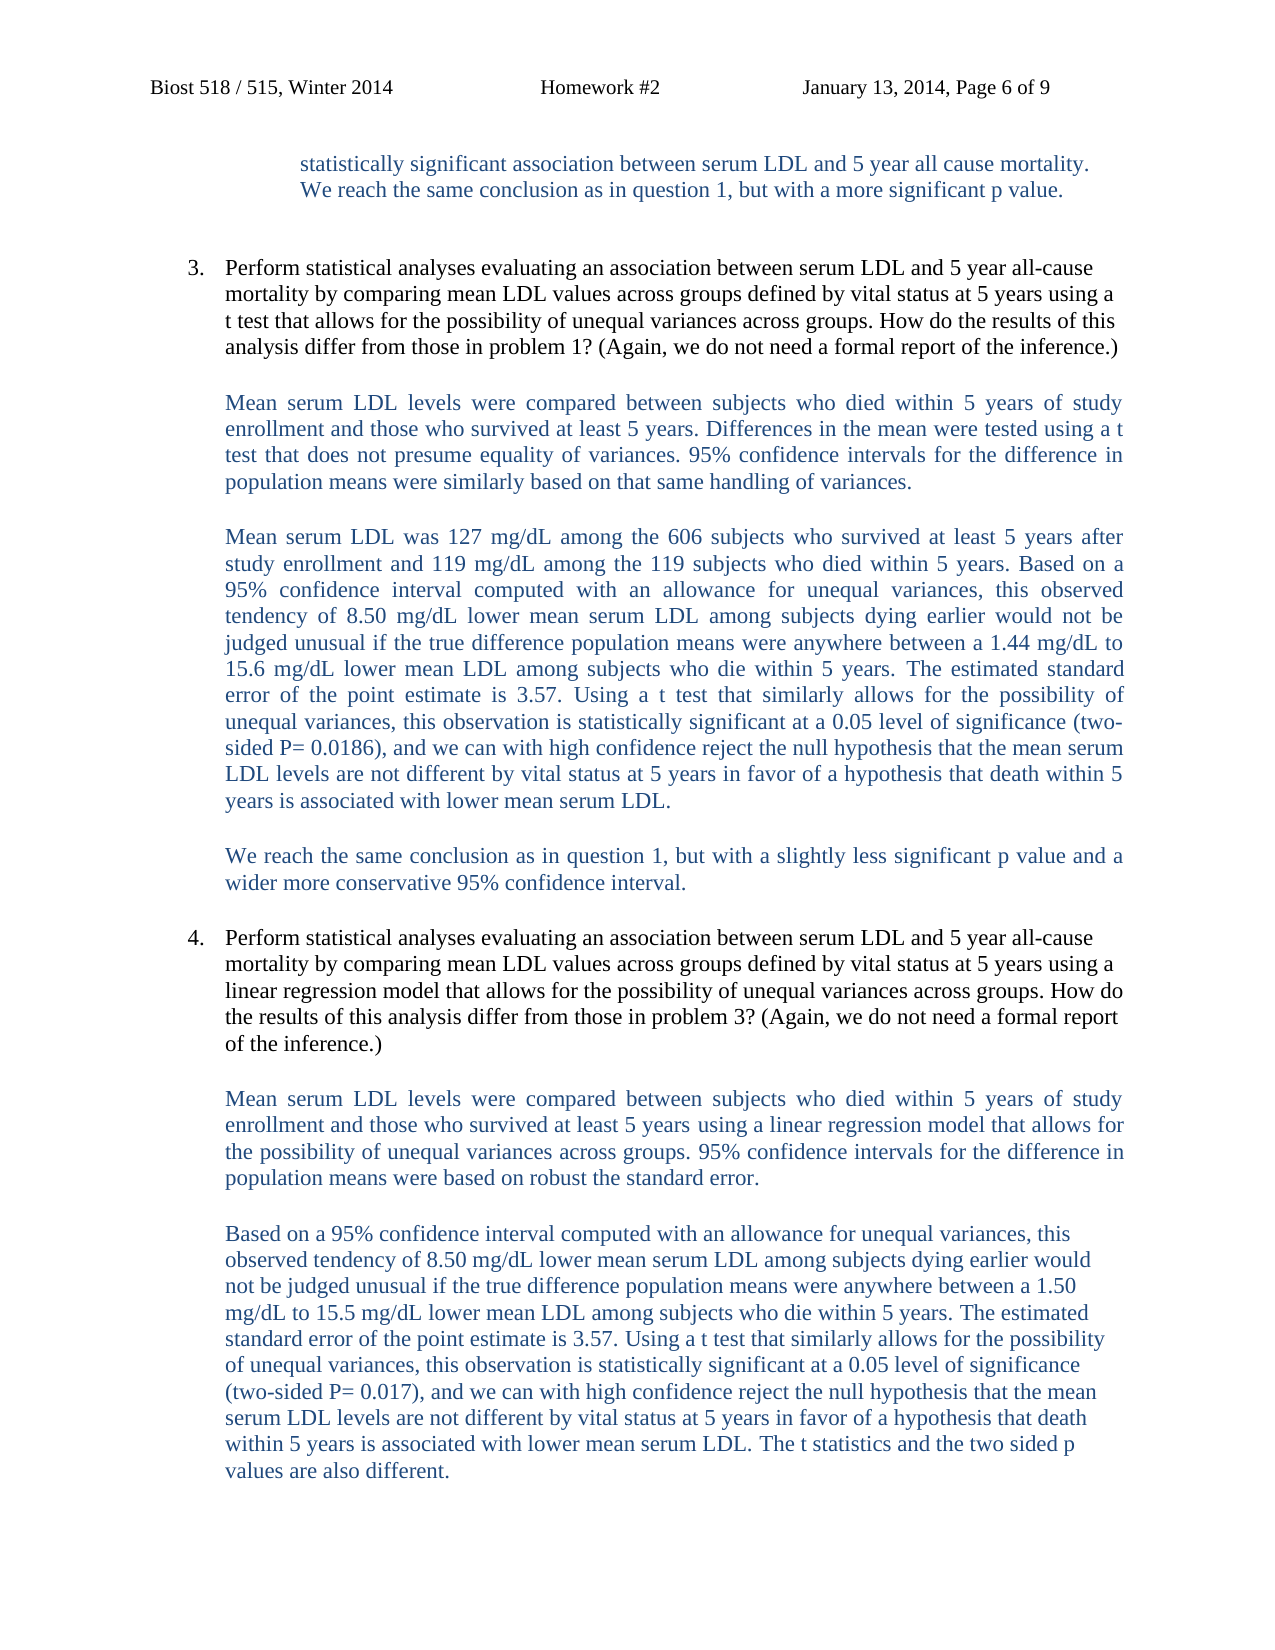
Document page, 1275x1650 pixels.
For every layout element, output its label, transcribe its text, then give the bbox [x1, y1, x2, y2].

list Perform statistical analyses evaluating an association between serum LDL and 5 year all-cause mortality by comparing mean LDL values across groups defined by vital status at 5 years using a linear regression model that allows for the possibility of unequal variances across groups. How do the results of this analysis differ from those in problem 3? (Again, we do not need a formal report of the inference.) [187, 924, 1125, 1056]
text Mean serum LDL levels were compared between subjects who died within 5 years of study enrollment and those who survived at least 5 years using a linear regression model that allows for the possibility of unequal variances across groups. 95% confidence intervals for the difference in population means were based on robust the standard error. [225, 1085, 1125, 1191]
text Mean serum LDL levels were compared between subjects who died within 5 years of study enrollment and those who survived at least 5 years. Differences in the mean were tested using a t test that does not presume equality of variances. 95% confidence intervals for the difference in population means were similarly based on that same handling of variances. [225, 389, 1125, 494]
text We reach the same conclusion as in question 1, but with a slightly less significant p value and a wider more conservative 95% confidence interval. [225, 842, 1125, 895]
text Mean serum LDL was 127 mg/dL among the 606 subjects who survived at least 5 years after study enrollment and 119 mg/dL among the 119 subjects who died within 5 years. Based on a 95% confidence interval computed with an allowance for unequal variances, this observed tendency of 8.50 mg/dL lower mean serum LDL among subjects dying earlier would not be judged unusual if the true difference population means were anywhere between a 1.44 mg/dL to 15.6 mg/dL lower mean LDL among subjects who die within 5 years. The estimated standard error of the point estimate is 3.57. Using a t test that similarly allows for the possibility of unequal variances, this observation is statistically significant at a 0.05 level of significance (two-sided P= 0.0186), and we can with high confidence reject the null hypothesis that the mean serum LDL levels are not different by vital status at 5 years in favor of a hypothesis that death within 5 years is associated with lower mean serum LDL. [225, 523, 1125, 813]
text Based on a 95% confidence interval computed with an allowance for unequal variances, this observed tendency of 8.50 mg/dL lower mean serum LDL among subjects dying earlier would not be judged unusual if the true difference population means were anywhere between a 1.50 mg/dL to 15.5 mg/dL lower mean LDL among subjects who die within 5 years. The estimated standard error of the point estimate is 3.57. Using a t test that similarly allows for the possibility of unequal variances, this observation is statistically significant at a 0.05 level of significance (two-sided P= 0.017), and we can with high confidence reject the null hypothesis that the mean serum LDL levels are not different by vital status at 5 years in favor of a hypothesis that death within 5 years is associated with lower mean serum LDL. The t statistics and the two sided p values are also different. [225, 1220, 1125, 1483]
list Perform statistical analyses evaluating an association between serum LDL and 5 year all-cause mortality by comparing mean LDL values across groups defined by vital status at 5 years using a t test that allows for the possibility of unequal variances across groups. How do the results of this analysis differ from those in problem 1? (Again, we do not need a formal report of the inference.) [187, 254, 1125, 359]
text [300, 150, 1125, 203]
